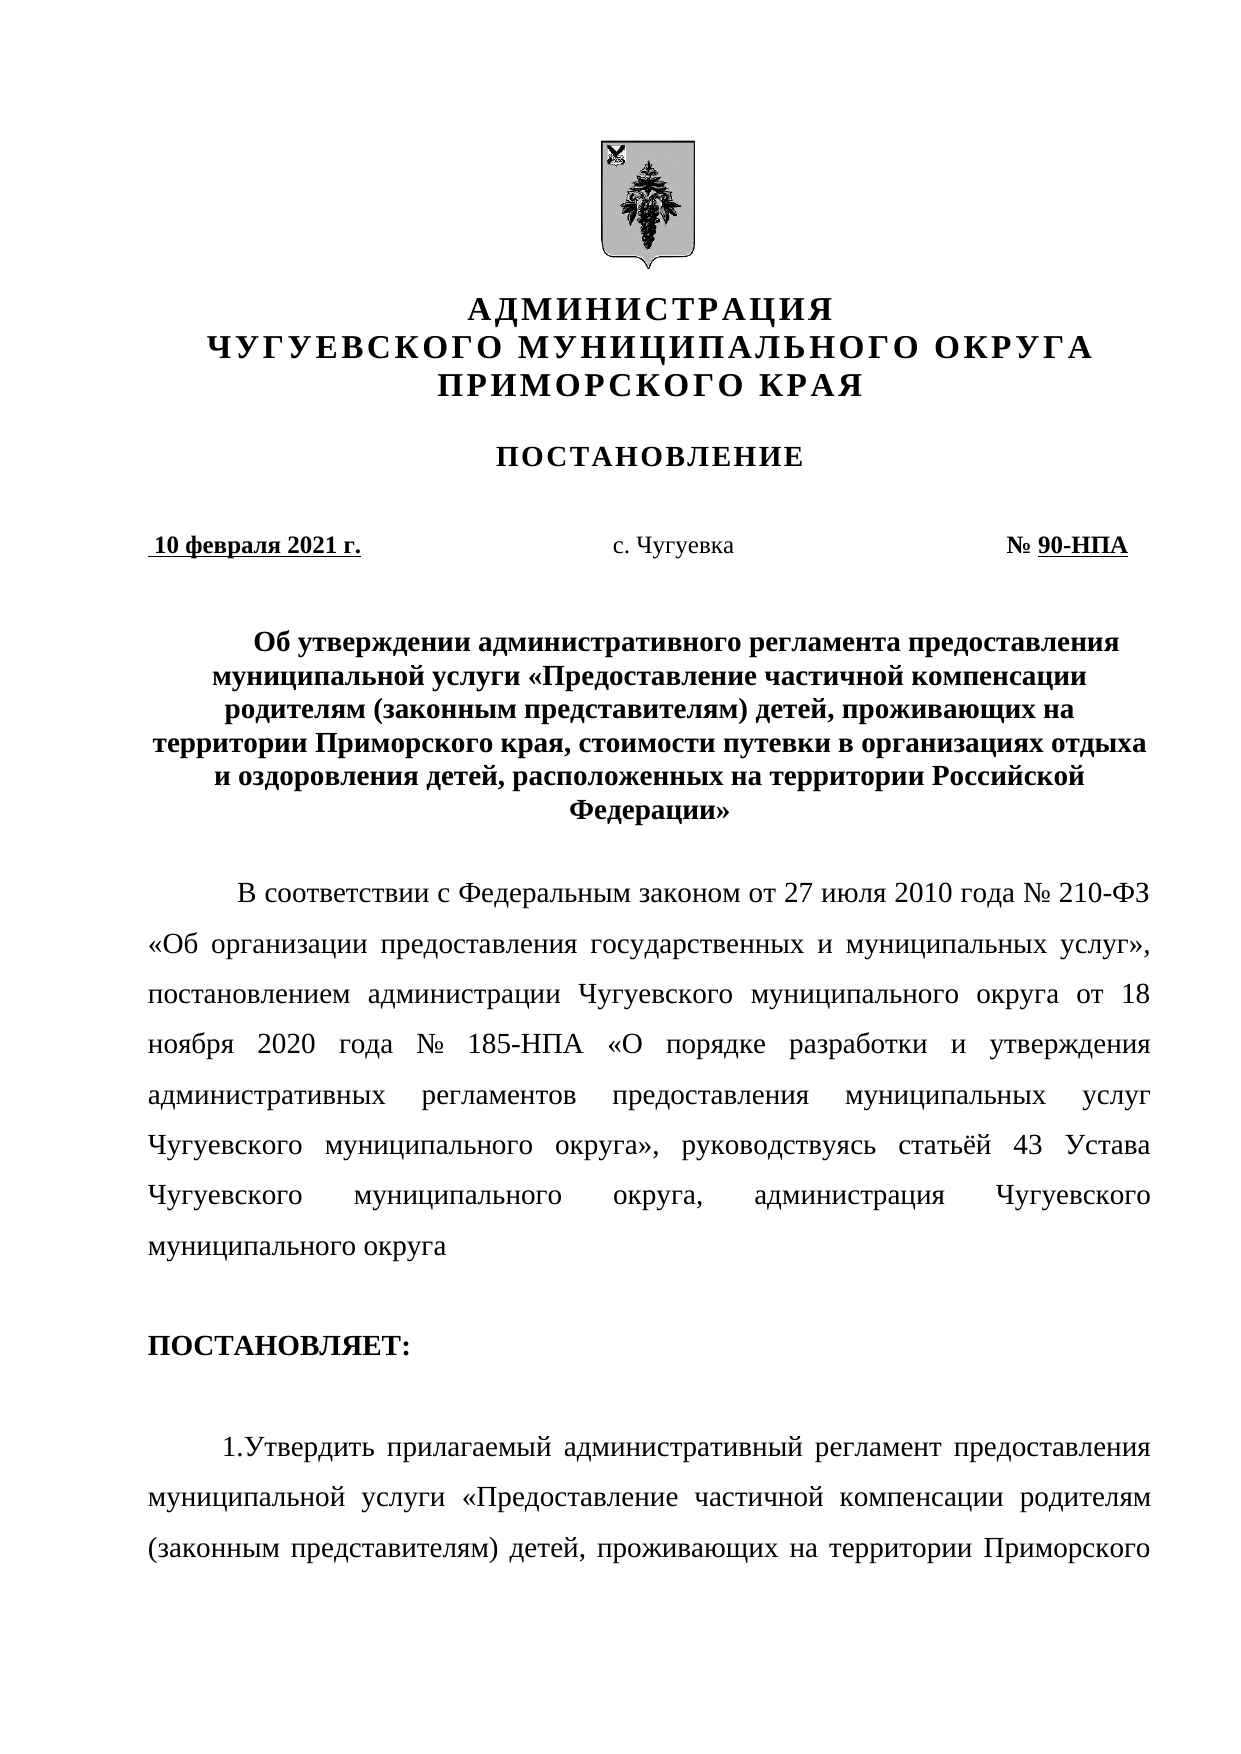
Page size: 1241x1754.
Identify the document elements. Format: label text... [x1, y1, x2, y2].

text 10 февраля 2021 г. с. Чугуевка № 90-НПА [148, 531, 1152, 559]
text В соответствии с Федеральным законом от 27 июля 2010 года № 210-ФЗ «Об организации предоставления государственных и муниципальных услуг», постановлением администрации Чугуевского муниципального округа от 18 ноября 2020 года № 185-НПА «О порядке разработки и утверждения административных регламентов предоставления муниципальных услуг Чугуевского муниципального округа», руководствуясь статьёй 43 Устава Чугуевского муниципального округа, администрация Чугуевского муниципального округа [148, 876, 1152, 1261]
text ЧУГУЕВСКОГО МУНИЦИПАЛЬНОГО ОКРУГА [148, 327, 1152, 366]
text АДМИНИСТРАЦИЯ [148, 289, 1152, 327]
text Об утверждении административного регламента предоставления муниципальной услуги «Предоставление частичной компенсации родителям (законным представителям) детей, проживающих на территории Приморского края, стоимости путевки в организациях отдыха и оздоровления детей, расположенных на территории Российской Федерации» [148, 624, 1152, 825]
picture [596, 130, 698, 279]
text ПРИМОРСКОГО КРАЯ [148, 366, 1152, 404]
text ПОСТАНОВЛЕНИЕ [148, 439, 1152, 473]
text ПОСТАНОВЛЯЕТ: [148, 1328, 1152, 1362]
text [148, 1429, 1152, 1563]
